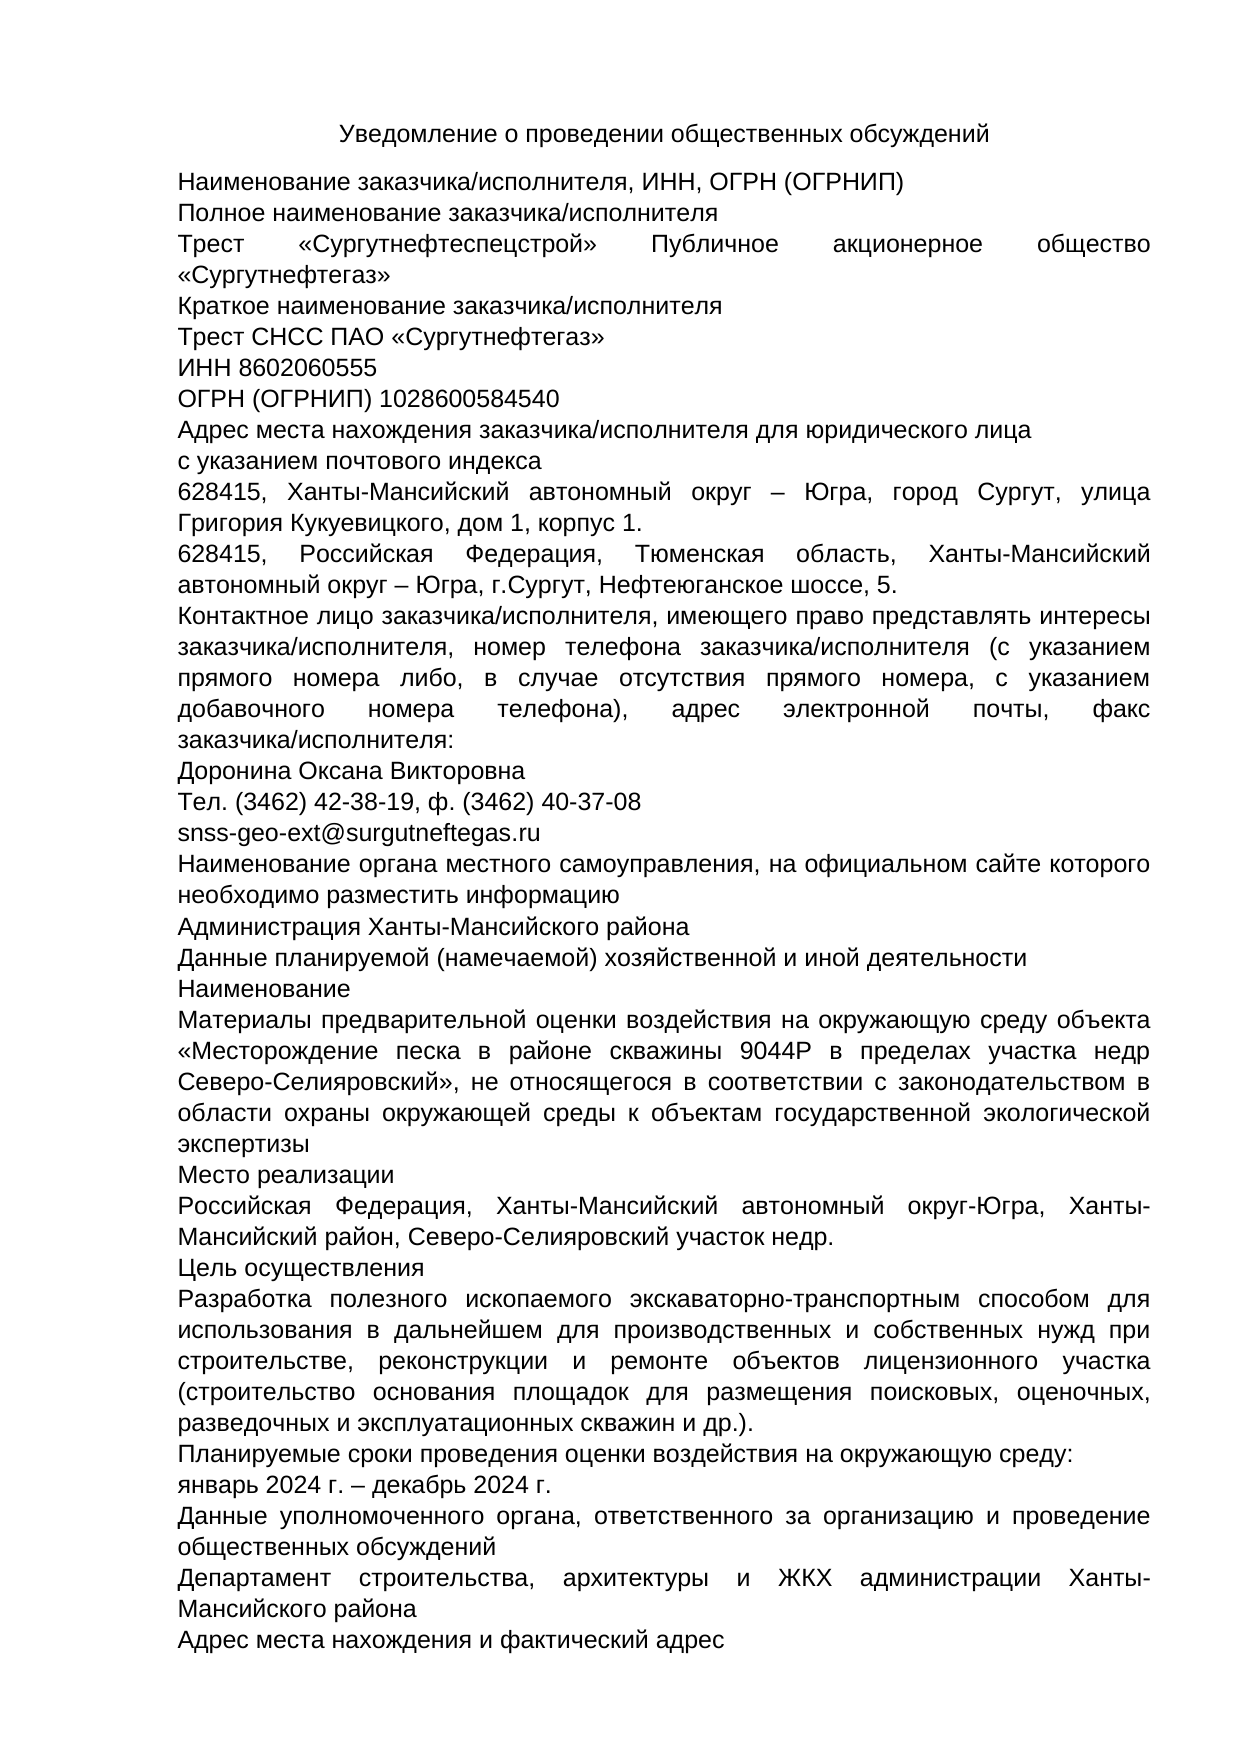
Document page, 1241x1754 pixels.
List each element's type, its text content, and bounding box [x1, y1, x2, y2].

text Разработка полезного ископаемого экскаваторно-транспортным способом для использования в дальнейшем для производственных и собственных нужд при строительстве, реконструкции и ремонте объектов лицензионного участка (строительство основания площадок для размещения поисковых, оценочных, разведочных и эксплуатационных скважин и др.). [177, 1284, 1152, 1437]
text ОГРН (ОГРНИП) 1028600584540 [177, 384, 1152, 413]
text Планируемые сроки проведения оценки воздействия на окружающую среду: [177, 1439, 1152, 1468]
text 628415, Ханты-Мансийский автономный округ – Югра, город Сургут, улица Григория Кукуевицкого, дом 1, корпус 1. [177, 477, 1152, 537]
text Адрес места нахождения заказчика/исполнителя для юридического лица [177, 415, 1152, 444]
text Уведомление о проведении общественных обсуждений [177, 119, 1152, 148]
text Цель осуществления [177, 1253, 1152, 1282]
text Материалы предварительной оценки воздействия на окружающую среду объекта «Месторождение песка в районе скважины 9044Р в пределах участка недр Северо-Селияровский», не относящегося в соответствии с законодательством в области охраны окружающей среды к объектам государственной экологической экспертизы [177, 1005, 1152, 1158]
text с указанием почтового индекса [177, 446, 1152, 475]
text Доронина Оксана Викторовна [177, 756, 1152, 785]
text Место реализации [177, 1160, 1152, 1189]
text Трест CHCC ПАО «Сургутнефтегаз» [177, 322, 1152, 351]
text Данные уполномоченного органа, ответственного за организацию и проведение общественных обсуждений [177, 1501, 1152, 1561]
text ИНН 8602060555 [177, 353, 1152, 382]
text Наименование органа местного самоуправления, на официальном сайте которого необходимо разместить информацию [177, 849, 1152, 909]
text snss-geo-ext@surgutneftegas.ru [177, 818, 1152, 847]
text Наименование [177, 974, 1152, 1002]
text Трест «Сургутнефтеспецстрой» Публичное акционерное общество «Сургутнефтегаз» [177, 229, 1152, 288]
text Контактное лицо заказчика/исполнителя, имеющего право представлять интересы заказчика/исполнителя, номер телефона заказчика/исполнителя (с указанием прямого номера либо, в случае отсутствия прямого номера, с указанием добавочного номера телефона), адрес электронной почты, факс заказчика/исполнителя: [177, 601, 1152, 754]
text Адрес места нахождения и фактический адрес [177, 1626, 1152, 1654]
text Администрация Ханты-Мансийского района [177, 912, 1152, 940]
text январь 2024 г. – декабрь 2024 г. [177, 1470, 1152, 1499]
text 628415, Российская Федерация, Тюменская область, Ханты-Мансийский автономный округ – Югра, г.Сургут, Нефтеюганское шоссе, 5. [177, 539, 1152, 599]
text Департамент строительства, архитектуры и ЖКХ администрации Ханты-Мансийского района [177, 1563, 1152, 1623]
text Полное наименование заказчика/исполнителя [177, 198, 1152, 226]
text Наименование заказчика/исполнителя, ИНН, ОГРН (ОГРНИП) [177, 167, 1152, 195]
text Тел. (3462) 42-38-19, ф. (3462) 40-37-08 [177, 787, 1152, 816]
text Краткое наименование заказчика/исполнителя [177, 291, 1152, 319]
text Российская Федерация, Ханты-Мансийский автономный округ-Югра, Ханты-Мансийский район, Северо-Селияровский участок недр. [177, 1191, 1152, 1251]
text Данные планируемой (намечаемой) хозяйственной и иной деятельности [177, 943, 1152, 971]
